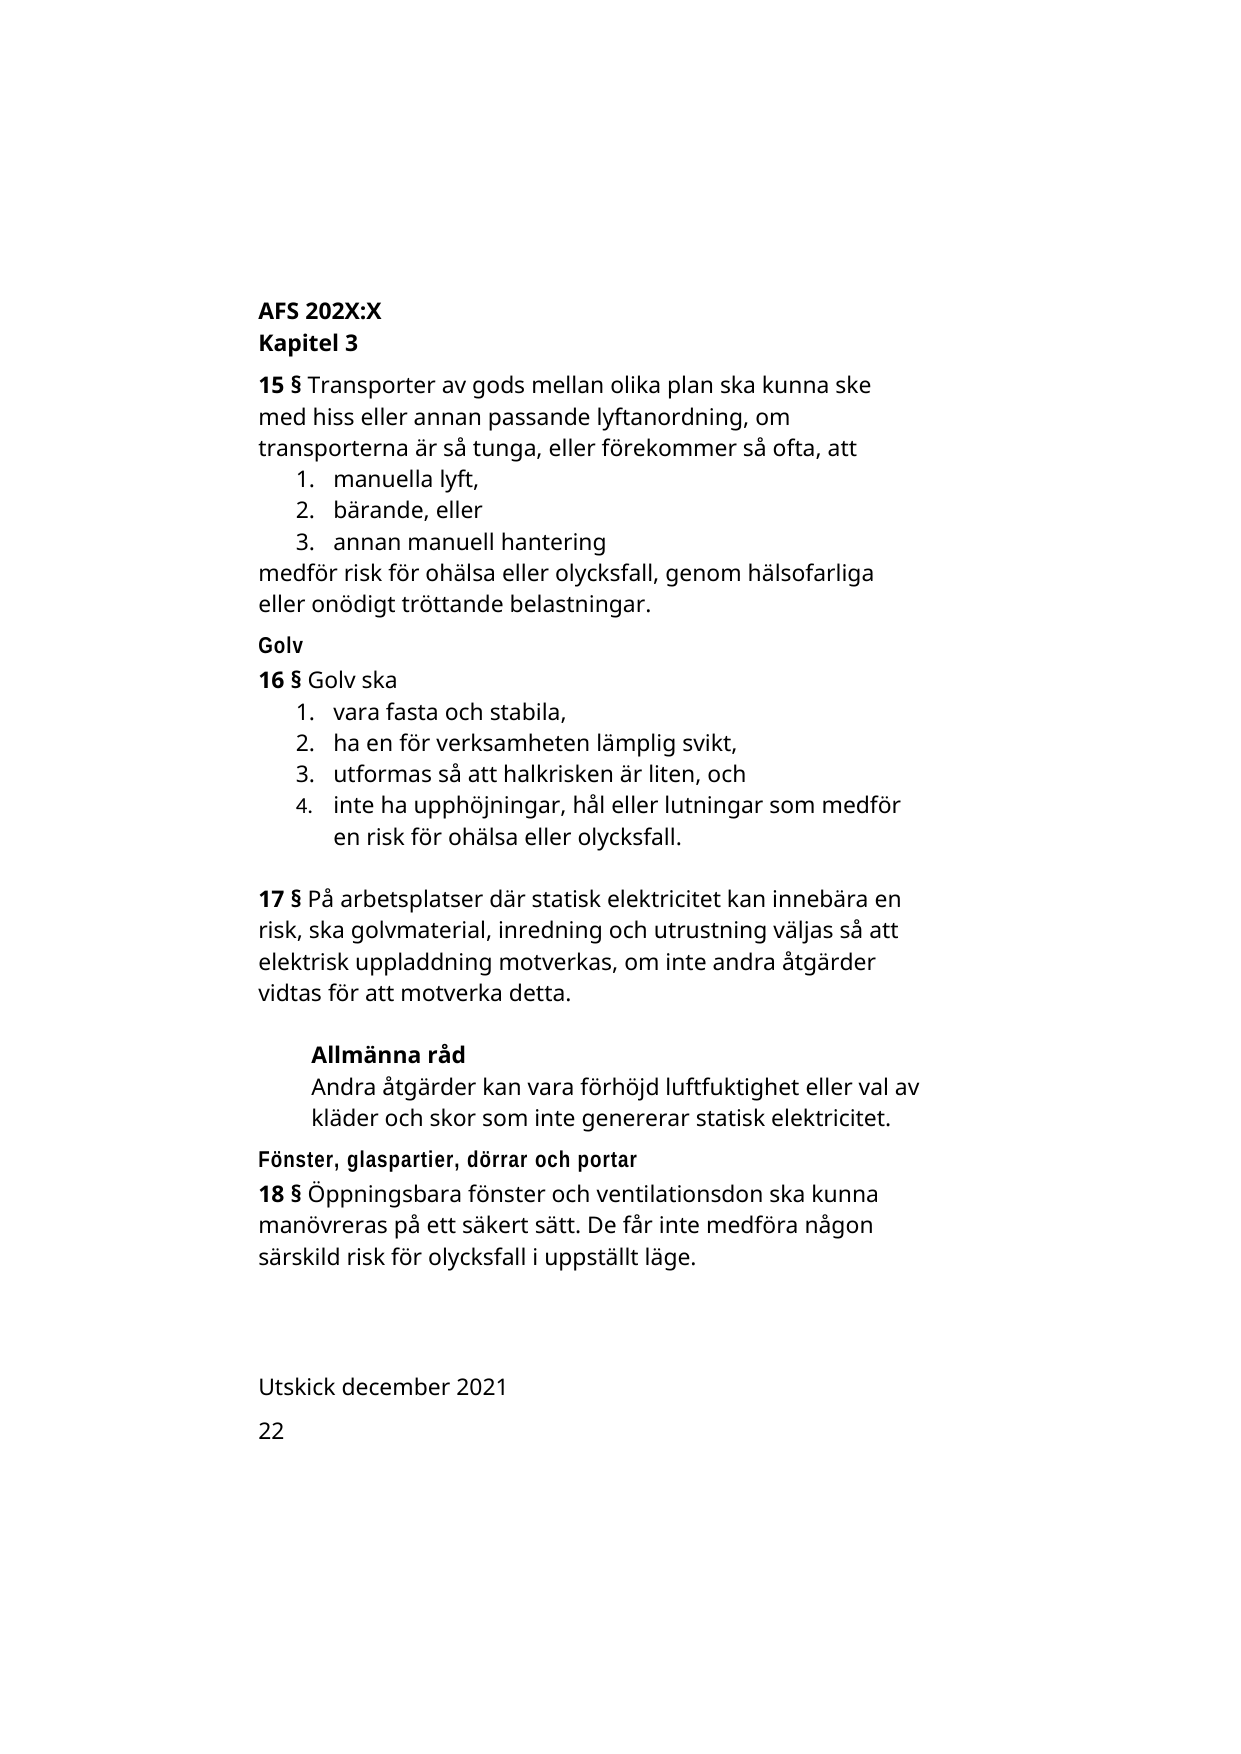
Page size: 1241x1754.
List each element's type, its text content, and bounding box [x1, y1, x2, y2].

list vara fasta och stabila, [296, 696, 924, 727]
text 15 § Transporter av gods mellan olika plan ska kunna ske med hiss eller annan passande lyftanordning, om transporterna är så tunga, eller förekommer så ofta, att [258, 369, 924, 463]
list bärande, eller [296, 494, 924, 525]
list manuella lyft, [296, 463, 924, 494]
text medför risk för ohälsa eller olycksfall, genom hälsofarliga eller onödigt tröttande belastningar. [258, 557, 924, 619]
text 18 § Öppningsbara fönster och ventilationsdon ska kunna manövreras på ett säkert sätt. De får inte medföra någon särskild risk för olycksfall i uppställt läge. [258, 1178, 924, 1272]
list ha en för verksamheten lämplig svikt, [296, 727, 924, 758]
text Allmänna råd [311, 1039, 924, 1071]
text Golv [258, 632, 924, 658]
text Andra åtgärder kan vara förhöjd luftfuktighet eller val av kläder och skor som inte genererar statisk elektricitet. [311, 1071, 924, 1133]
list utformas så att halkrisken är liten, och [296, 758, 924, 789]
text 17 § På arbetsplatser där statisk elektricitet kan innebära en risk, ska golvmaterial, inredning och utrustning väljas så att elektrisk uppladdning motverkas, om inte andra åtgärder vidtas för att motverka detta. [258, 883, 924, 1008]
text Fönster, glaspartier, dörrar och portar [258, 1146, 924, 1172]
list annan manuell hantering [296, 525, 924, 557]
list inte ha upphöjningar, hål eller lutningar som medför en risk för ohälsa eller olycksfall. [296, 789, 924, 852]
text 16 § Golv ska [258, 664, 924, 696]
